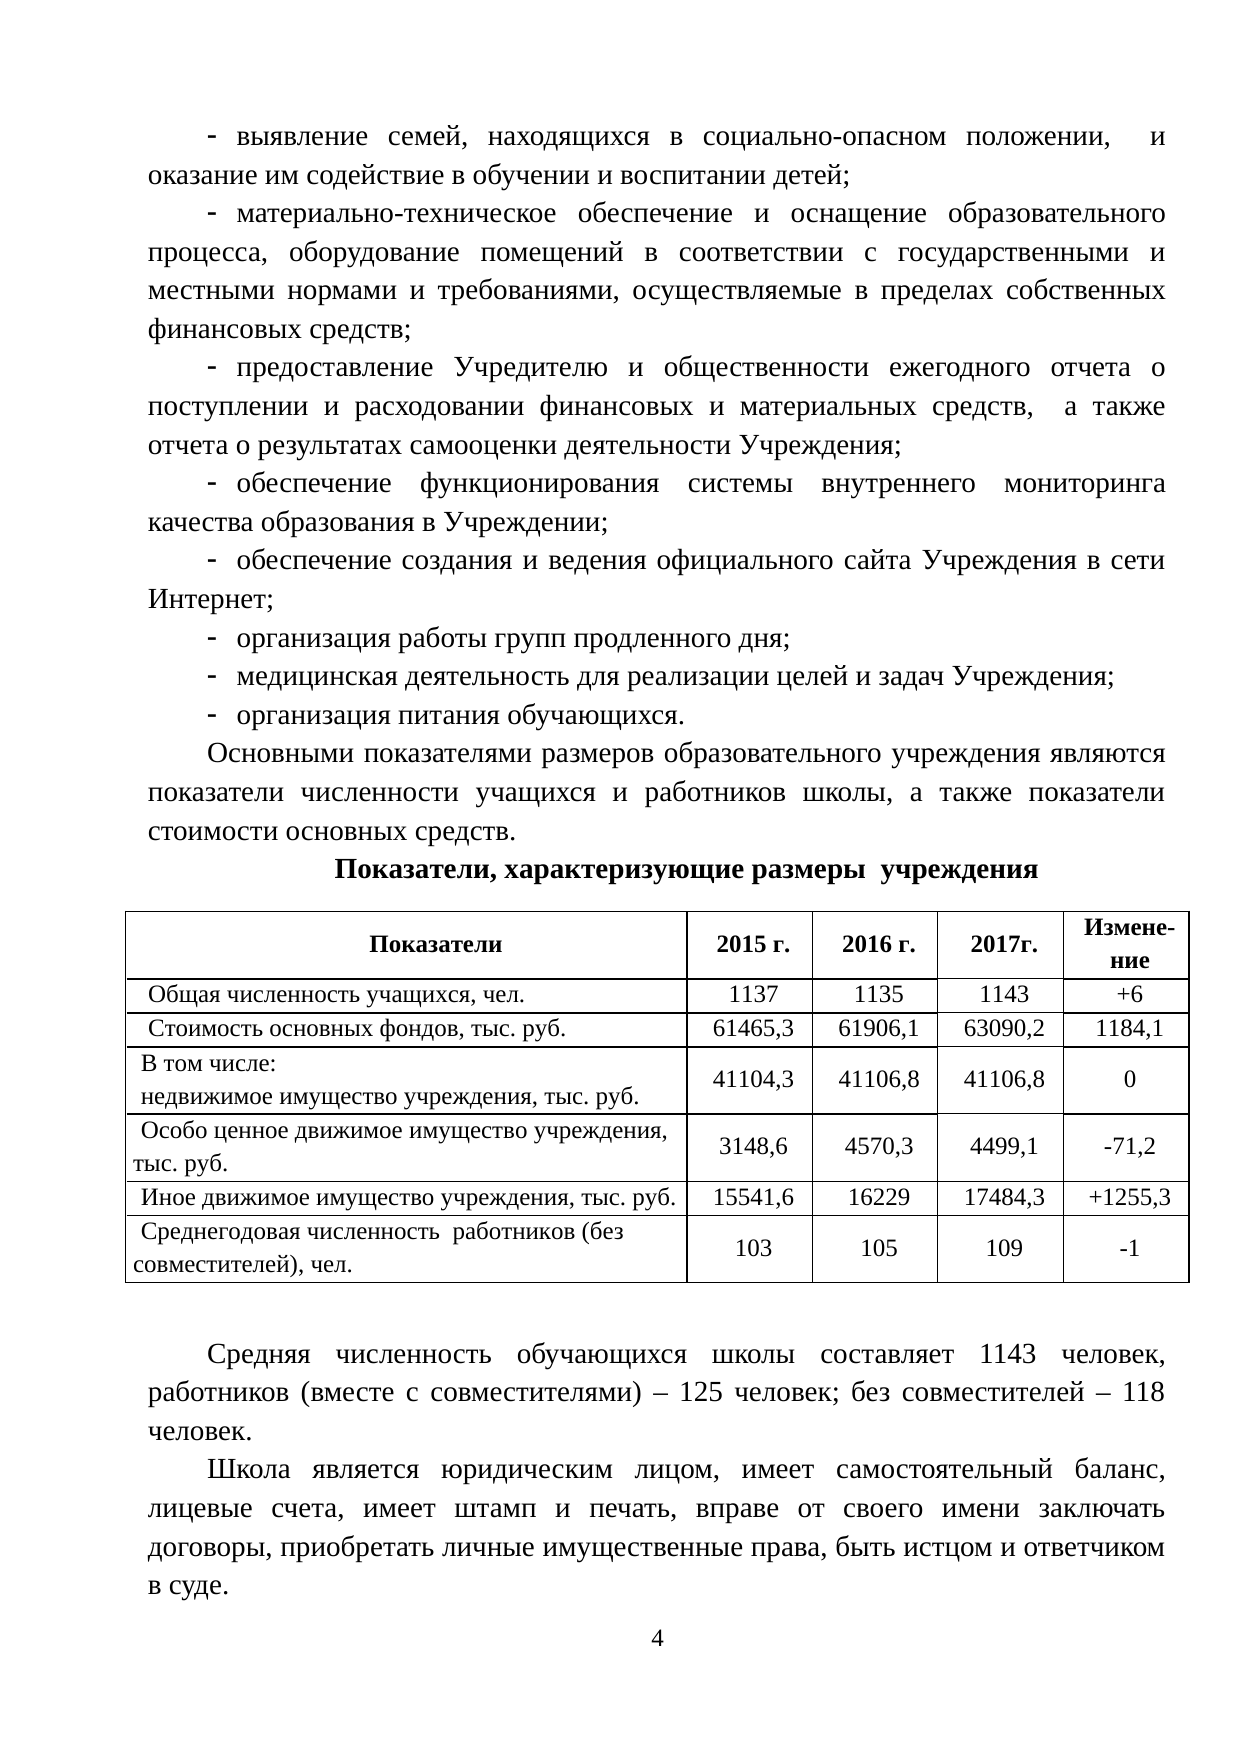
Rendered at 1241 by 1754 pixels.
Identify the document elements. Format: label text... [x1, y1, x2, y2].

table_cell Иное движимое имущество учреждения, тыс. руб. [126, 1182, 686, 1215]
list организация питания обучающихся. [148, 697, 1167, 731]
list выявление семей, находящихся в социально-опасном положении, и оказание им содействие в обучении и воспитании детей; [148, 118, 1167, 190]
table_cell Особо ценное движимое имущество учреждения, тыс. руб. [126, 1114, 686, 1181]
table_header Измене- ние [1064, 912, 1188, 978]
table_cell 1184,1 [1064, 1014, 1188, 1046]
table_header 2015 г. [688, 912, 812, 978]
table_cell 1135 [813, 980, 937, 1012]
table_cell 61465,3 [688, 1014, 812, 1046]
table_cell +1255,3 [1064, 1182, 1188, 1215]
table_cell 17484,3 [938, 1182, 1063, 1215]
text Показатели, характеризующие размеры учреждения [148, 851, 1167, 885]
table_cell Стоимость основных фондов, тыс. руб. [126, 1013, 686, 1046]
list Средняя численность обучающихся школы составляет 1143 человек, работников (вместе с совместителями) – 125 человек; без совместителей – 118 человек. [148, 1336, 1167, 1447]
table_cell 103 [688, 1216, 812, 1282]
table_header Показатели [126, 912, 686, 978]
table_cell -1 [1064, 1216, 1188, 1282]
table_cell 41104,3 [688, 1048, 812, 1113]
table_cell 4570,3 [813, 1115, 937, 1181]
list обеспечение создания и ведения официального сайта Учреждения в сети Интернет; [148, 542, 1167, 615]
table_cell 16229 [813, 1182, 937, 1215]
table_header 2017г. [938, 912, 1063, 978]
list Основными показателями размеров образовательного учреждения являются показатели численности учащихся и работников школы, а также показатели стоимости основных средств. [148, 736, 1167, 846]
table_cell 15541,6 [688, 1182, 812, 1215]
list обеспечение функционирования системы внутреннего мониторинга качества образования в Учреждении; [148, 465, 1167, 537]
table_cell +6 [1064, 980, 1188, 1012]
table_cell Общая численность учащихся, чел. [126, 979, 686, 1012]
table_cell 109 [938, 1216, 1063, 1282]
table_cell Среднегодовая численность работников (без совместителей), чел. [126, 1216, 686, 1282]
list Школа является юридическим лицом, имеет самостоятельный баланс, лицевые счета, имеет штамп и печать, вправе от своего имени заключать договоры, приобретать личные имущественные права, быть истцом и ответчиком в суде. [148, 1452, 1167, 1601]
table_cell 41106,8 [813, 1048, 937, 1113]
table_cell 0 [1064, 1048, 1188, 1113]
list медицинская деятельность для реализации целей и задач Учреждения; [148, 658, 1167, 692]
table_cell -71,2 [1064, 1115, 1188, 1181]
list организация работы групп продленного дня; [148, 620, 1167, 653]
table_cell 63090,2 [938, 1013, 1063, 1046]
list предоставление Учредителю и общественности ежегодного отчета о поступлении и расходовании финансовых и материальных средств, а также отчета о результатах самооценки деятельности Учреждения; [148, 349, 1167, 460]
table_header 2016 г. [813, 912, 937, 978]
table_cell 3148,6 [688, 1115, 812, 1181]
table_cell 105 [813, 1216, 937, 1282]
table_cell 1143 [938, 979, 1063, 1012]
table_cell 1137 [688, 980, 812, 1012]
list материально-техническое обеспечение и оснащение образовательного процесса, оборудование помещений в соответствии с государственными и местными нормами и требованиями, осуществляемые в пределах собственных финансовых средств; [148, 195, 1167, 344]
table_cell 4499,1 [938, 1114, 1063, 1181]
table_cell 61906,1 [813, 1014, 937, 1046]
table_cell В том числе: недвижимое имущество учреждения, тыс. руб. [126, 1047, 686, 1113]
table_cell 41106,8 [938, 1047, 1063, 1113]
